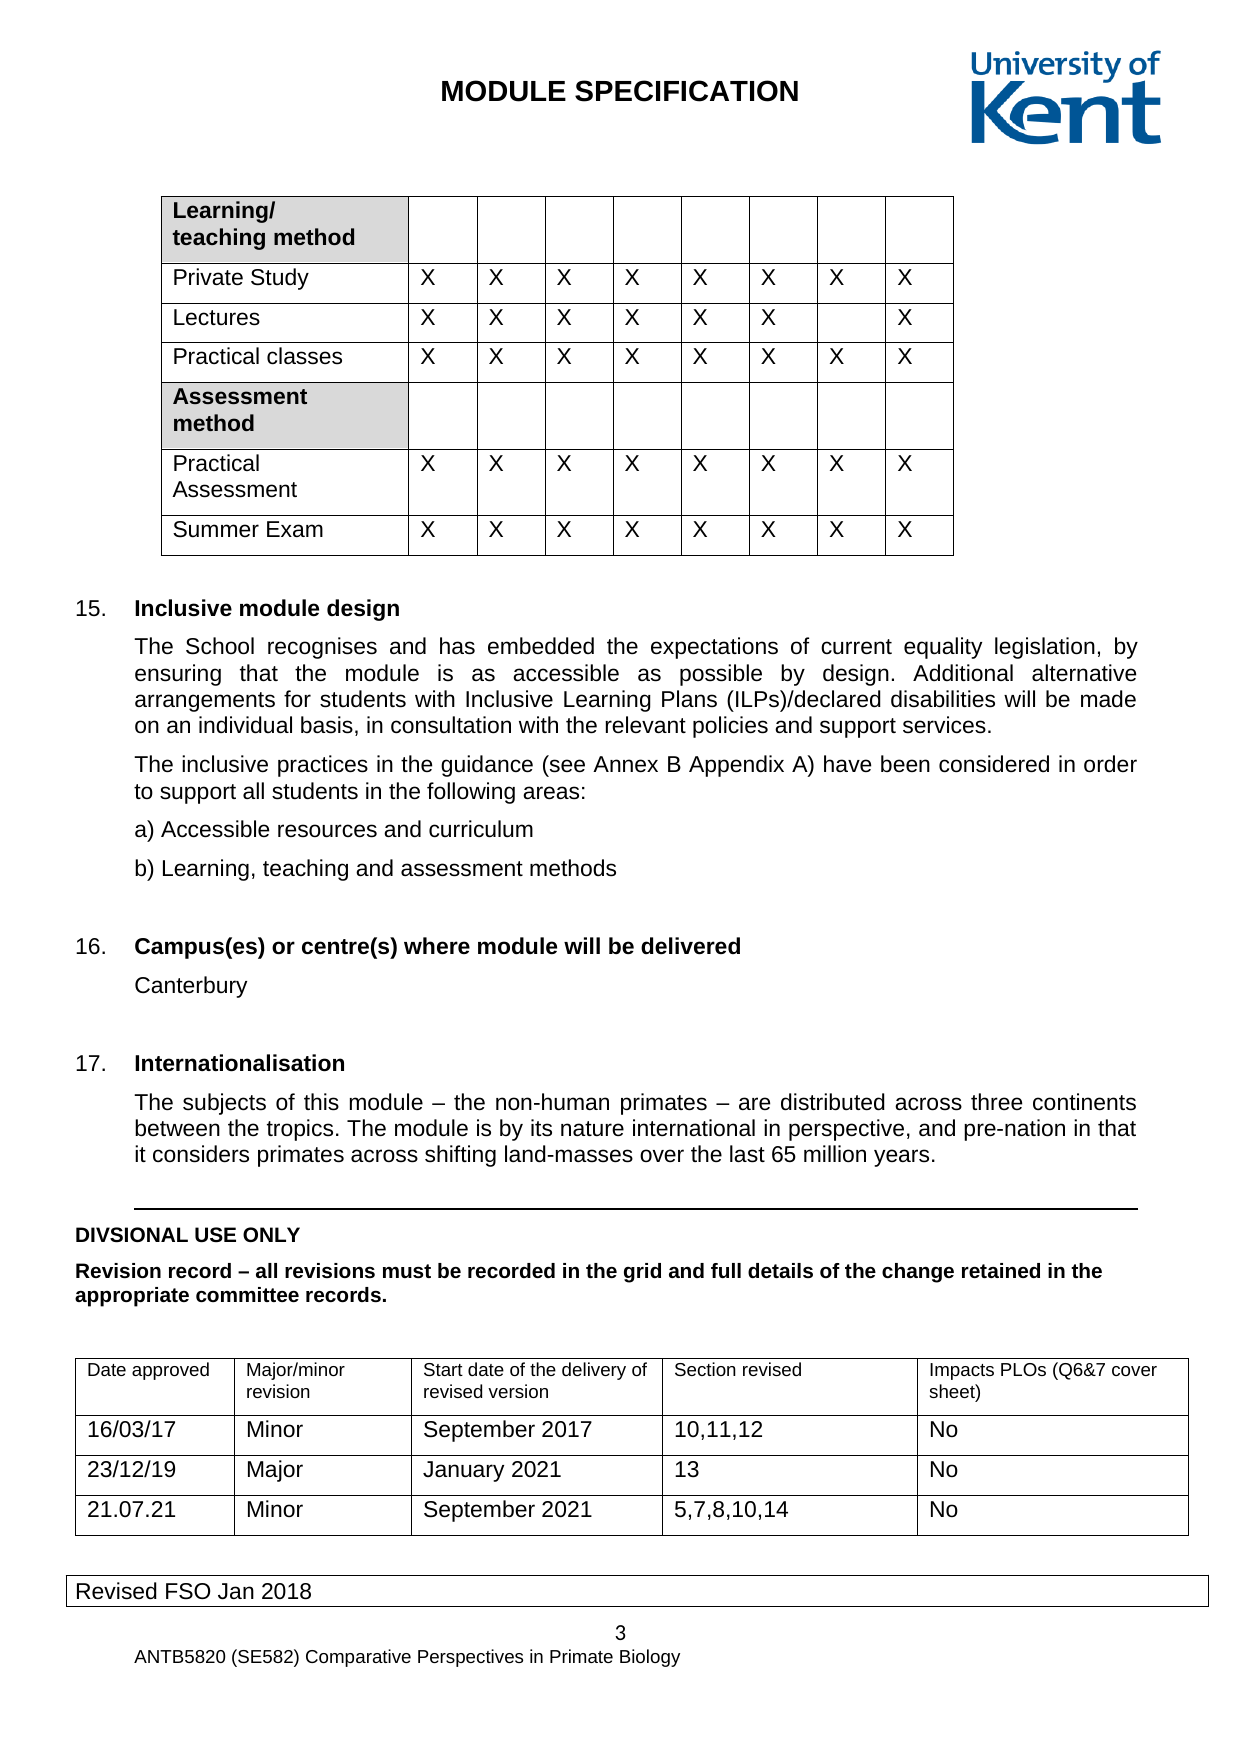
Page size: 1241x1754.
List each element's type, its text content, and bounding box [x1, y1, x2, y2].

table_cell X [750, 304, 817, 342]
table_cell X [409, 264, 477, 302]
table_cell X [409, 343, 477, 382]
table_cell X [614, 264, 681, 302]
table_cell X [750, 516, 817, 554]
table_cell Learning/ teaching method [162, 197, 408, 262]
table_cell [546, 197, 613, 262]
text Revised FSO Jan 2018 [67, 1576, 1208, 1606]
table_cell X [409, 450, 477, 515]
table_cell X [546, 450, 613, 515]
table_cell [478, 383, 545, 448]
table_cell X [682, 304, 749, 342]
table_cell X [614, 304, 681, 342]
table_cell 5,7,8,10,14 [663, 1496, 917, 1534]
table_cell X [682, 343, 749, 382]
table_cell [546, 383, 613, 448]
table_cell X [818, 343, 885, 382]
table_cell X [818, 516, 885, 554]
table_header Major/minor revision [235, 1359, 411, 1415]
table_cell [750, 383, 817, 448]
table_cell 10,11,12 [663, 1416, 917, 1455]
text DIVSIONAL USE ONLY [75, 1222, 1138, 1246]
table_cell Assessment method [162, 383, 408, 448]
table_cell X [886, 450, 953, 515]
table_header Impacts PLOs (Q6&7 cover sheet) [918, 1359, 1188, 1415]
table_cell X [546, 304, 613, 342]
list Inclusive module design [75, 594, 1138, 621]
table_cell [409, 197, 477, 262]
table_cell Minor [235, 1496, 411, 1534]
table_cell 13 [663, 1456, 917, 1495]
table_cell 21.07.21 [76, 1496, 234, 1534]
table_cell X [409, 304, 477, 342]
table_cell X [546, 264, 613, 302]
table_cell January 2021 [412, 1456, 662, 1495]
table_cell [886, 197, 953, 262]
table_cell Summer Exam [162, 516, 408, 554]
list The subjects of this module – the non-human primates – are distributed across three continents between the tropics. The module is by its nature international in perspective, and pre-nation in that it considers primates across shifting land-masses over the last 65 million years. [134, 1088, 1138, 1167]
table_cell X [546, 343, 613, 382]
text Canterbury [134, 972, 1138, 998]
table_cell [478, 197, 545, 262]
table_cell X [682, 516, 749, 554]
list Internationalisation [75, 1049, 1138, 1076]
table_header Start date of the delivery of revised version [412, 1359, 662, 1415]
table_cell [409, 383, 477, 448]
table_cell X [409, 516, 477, 554]
table_cell X [750, 264, 817, 302]
table_cell X [546, 516, 613, 554]
table_cell X [478, 264, 545, 302]
table_cell No [918, 1456, 1188, 1495]
table_cell [818, 383, 885, 448]
text Revision record – all revisions must be recorded in the grid and full details of the change retained in the appropriate committee records. [75, 1259, 1138, 1307]
table_cell [818, 197, 885, 262]
table_cell Lectures [162, 304, 408, 342]
table_cell X [478, 450, 545, 515]
picture [970, 48, 1163, 145]
table_cell [614, 197, 681, 262]
table_cell No [918, 1496, 1188, 1534]
table_cell No [918, 1416, 1188, 1455]
table_cell X [478, 516, 545, 554]
table_header Section revised [663, 1359, 917, 1415]
table_cell September 2021 [412, 1496, 662, 1534]
table_cell Practical Assessment [162, 450, 408, 515]
text b) Learning, teaching and assessment methods [134, 855, 1138, 882]
table_cell September 2017 [412, 1416, 662, 1455]
table_cell Practical classes [162, 343, 408, 382]
table_cell Minor [235, 1416, 411, 1455]
table_cell X [818, 264, 885, 302]
table_cell Private Study [162, 264, 408, 302]
text The inclusive practices in the guidance (see Annex B Appendix A) have been considered in order to support all students in the following areas: [134, 751, 1138, 804]
table_cell X [682, 450, 749, 515]
table_cell [818, 304, 885, 342]
table_cell [682, 197, 749, 262]
table_cell X [818, 450, 885, 515]
table_cell X [886, 304, 953, 342]
table_cell [682, 383, 749, 448]
table_cell X [886, 264, 953, 302]
table_cell X [478, 343, 545, 382]
table_cell X [682, 264, 749, 302]
table_cell X [614, 343, 681, 382]
table_cell X [614, 450, 681, 515]
table_cell [614, 383, 681, 448]
table_cell X [750, 450, 817, 515]
table_cell X [614, 516, 681, 554]
table_cell [750, 197, 817, 262]
table_cell 16/03/17 [76, 1416, 234, 1455]
text a) Accessible resources and curriculum [134, 816, 1138, 843]
text The School recognises and has embedded the expectations of current equality legislation, by ensuring that the module is as accessible as possible by design. Additional alternative arrangements for students with Inclusive Learning Plans (ILPs)/declared disabilities will be made on an individual basis, in consultation with the relevant policies and support services. [134, 633, 1138, 739]
table_cell X [750, 343, 817, 382]
table_cell X [478, 304, 545, 342]
list Campus(es) or centre(s) where module will be delivered [75, 933, 1138, 959]
table_cell Major [235, 1456, 411, 1495]
table_cell X [886, 516, 953, 554]
table_cell [886, 383, 953, 448]
table_cell X [886, 343, 953, 382]
table_header Date approved [76, 1359, 234, 1415]
table_cell 23/12/19 [76, 1456, 234, 1495]
